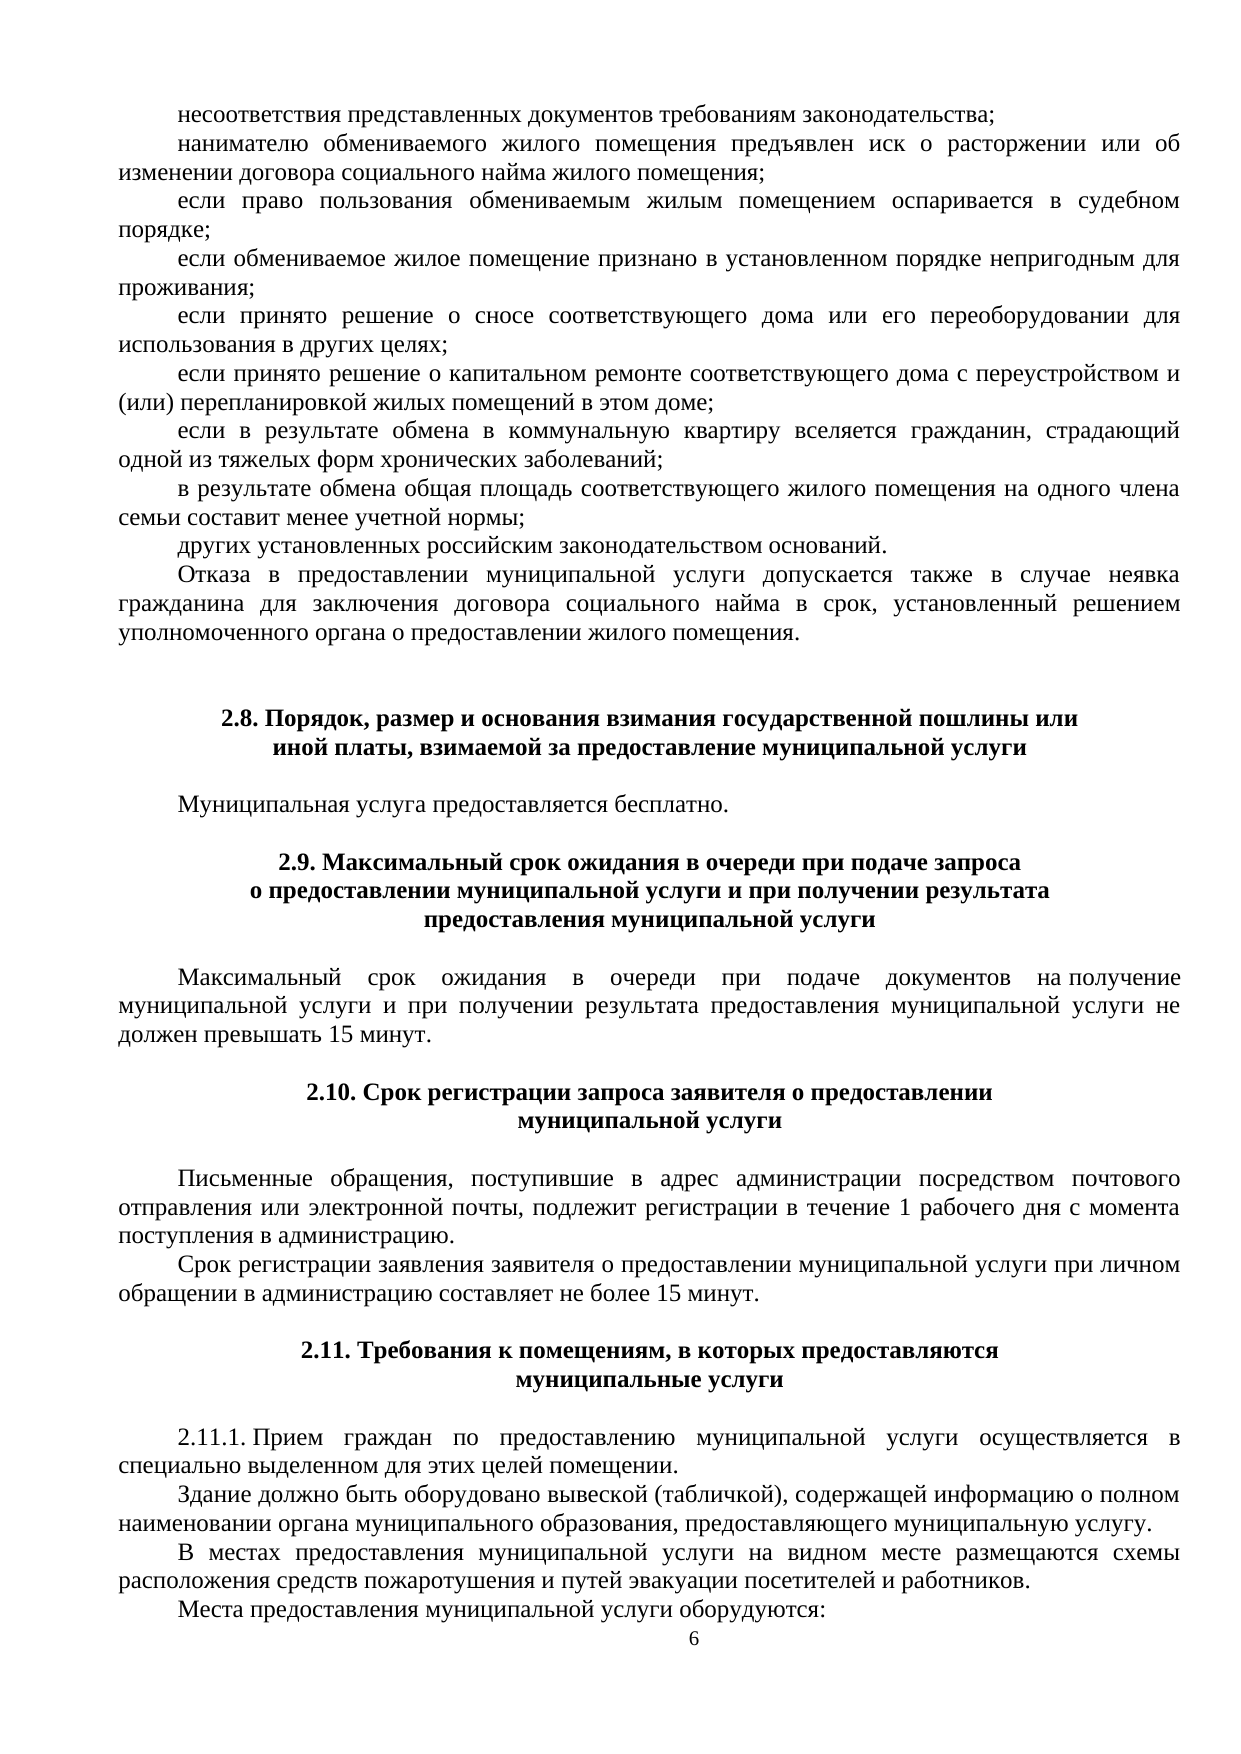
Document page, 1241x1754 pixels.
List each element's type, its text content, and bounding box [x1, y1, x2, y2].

text Места предоставления муниципальной услуги оборудуются: [118, 1594, 1181, 1623]
text если в результате обмена в коммунальную квартиру вселяется гражданин, страдающий одной из тяжелых форм хронических заболеваний; [118, 415, 1181, 473]
text 2.8. Порядок, размер и основания взимания государственной пошлины или иной платы, взимаемой за предоставление муниципальной услуги [118, 703, 1181, 760]
text в результате обмена общая площадь соответствующего жилого помещения на одного члена семьи составит менее учетной нормы; [118, 473, 1181, 530]
text 2.10. Срок регистрации запроса заявителя о предоставлении муниципальной услуги [118, 1077, 1181, 1134]
text если принято решение о капитальном ремонте соответствующего дома с переустройством и (или) перепланировкой жилых помещений в этом доме; [118, 358, 1181, 415]
text если принято решение о сносе соответствующего дома или его переоборудовании для использования в других целях; [118, 300, 1181, 358]
text Муниципальная услуга предоставляется бесплатно. [118, 789, 1181, 818]
text Здание должно быть оборудовано вывеской (табличкой), содержащей информацию о полном наименовании органа муниципального образования, предоставляющего муниципальную услугу. [118, 1479, 1181, 1537]
text Письменные обращения, поступившие в адрес администрации посредством почтового отправления или электронной почты, подлежит регистрации в течение 1 рабочего дня с момента поступления в администрацию. [118, 1163, 1181, 1249]
text 2.11.1. Прием граждан по предоставлению муниципальной услуги осуществляется в специально выделенном для этих целей помещении. [118, 1422, 1181, 1479]
text 2.9. Максимальный срок ожидания в очереди при подаче запроса о предоставлении муниципальной услуги и при получении результата предоставления муниципальной услуги [118, 847, 1181, 933]
text если обмениваемое жилое помещение признано в установленном порядке непригодным для проживания; [118, 243, 1181, 300]
text если право пользования обмениваемым жилым помещением оспаривается в судебном порядке; [118, 185, 1181, 243]
text В местах предоставления муниципальной услуги на видном месте размещаются схемы расположения средств пожаротушения и путей эвакуации посетителей и работников. [118, 1537, 1181, 1594]
text других установленных российским законодательством оснований. [118, 530, 1181, 559]
text Максимальный срок ожидания в очереди при подаче документов на получение муниципальной услуги и при получении результата предоставления муниципальной услуги не должен превышать 15 минут. [118, 962, 1181, 1048]
text Срок регистрации заявления заявителя о предоставлении муниципальной услуги при личном обращении в администрацию составляет не более 15 минут. [118, 1249, 1181, 1307]
text муниципальные услуги [118, 1364, 1181, 1393]
text Отказа в предоставлении муниципальной услуги допускается также в случае неявка гражданина для заключения договора социального найма в срок, установленный решением уполномоченного органа о предоставлении жилого помещения. [118, 559, 1181, 645]
text несоответствия представленных документов требованиям законодательства; [118, 99, 1181, 128]
text 2.11. Требования к помещениям, в которых предоставляются [118, 1335, 1181, 1364]
text нанимателю обмениваемого жилого помещения предъявлен иск о расторжении или об изменении договора социального найма жилого помещения; [118, 128, 1181, 185]
